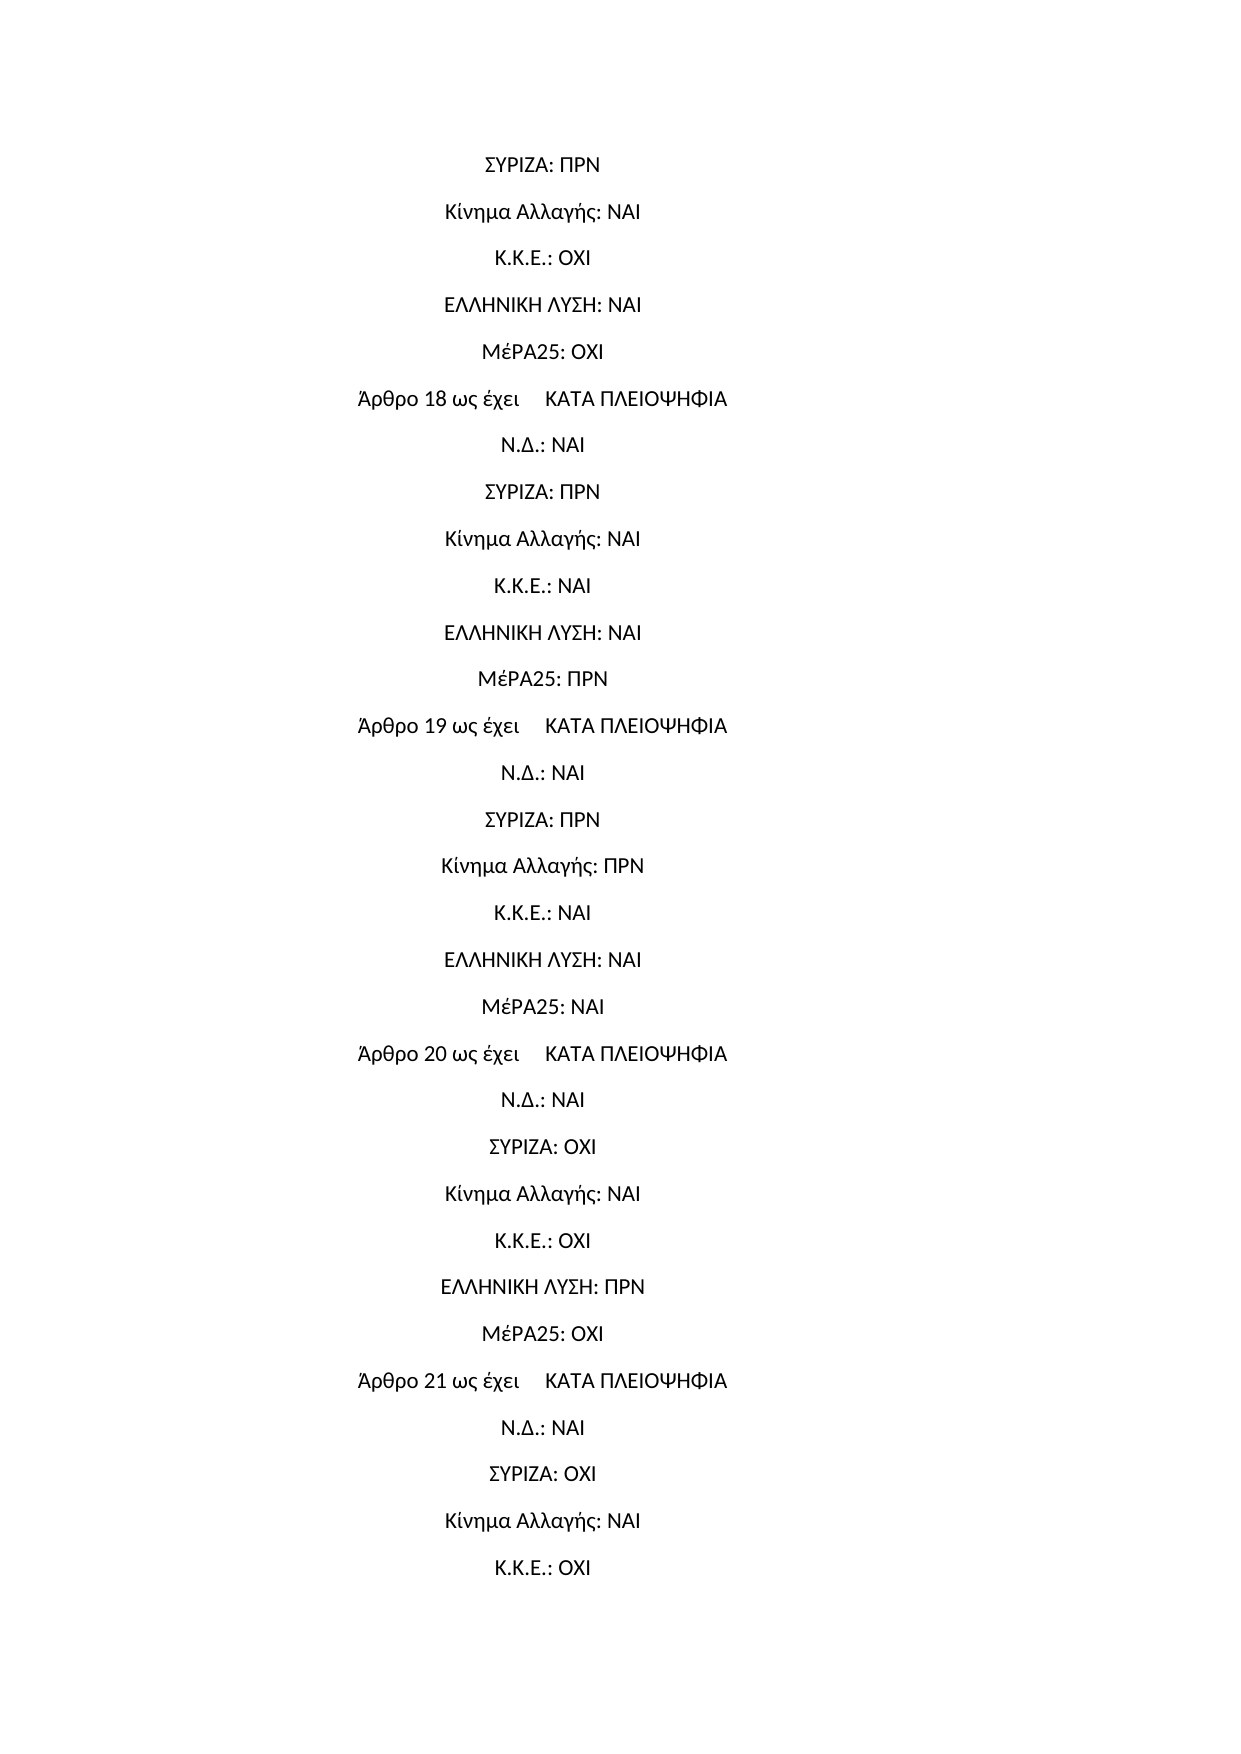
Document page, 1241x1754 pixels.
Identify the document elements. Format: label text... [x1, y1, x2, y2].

table_cell Ν.Δ.: ΝΑΙ [188, 431, 898, 477]
table_cell ΣΥΡΙΖΑ: ΠΡΝ [188, 805, 898, 852]
table_cell ΣΥΡΙΖΑ: OXI [188, 1132, 898, 1179]
table_cell Κ.Κ.Ε.: OXI [188, 244, 898, 290]
table_cell ΕΛΛΗΝΙΚΗ ΛΥΣΗ: ΝΑΙ [188, 618, 898, 664]
table_cell ΣΥΡΙΖΑ: ΠΡΝ [188, 150, 898, 197]
table_cell ΜέΡΑ25: ΝΑΙ [188, 992, 898, 1039]
table_cell Ν.Δ.: ΝΑΙ [188, 1085, 898, 1132]
table_cell Κ.Κ.Ε.: OXI [188, 1553, 898, 1600]
table_cell ΜέΡΑ25: OXI [188, 337, 898, 384]
table_cell Κίνημα Αλλαγής: ΝΑΙ [188, 1506, 898, 1553]
table_cell Κίνημα Αλλαγής: ΝΑΙ [188, 1179, 898, 1226]
table_cell ΣΥΡΙΖΑ: OXI [188, 1460, 898, 1506]
table_cell ΕΛΛΗΝΙΚΗ ΛΥΣΗ: ΝΑΙ [188, 290, 898, 337]
table_cell Άρθρο 20 ως έχει ΚΑΤΑ ΠΛΕΙΟΨΗΦΙΑ [188, 1039, 898, 1085]
table_cell Κ.Κ.Ε.: ΝΑΙ [188, 571, 898, 618]
table_cell Κίνημα Αλλαγής: ΝΑΙ [188, 524, 898, 571]
table_cell Κ.Κ.Ε.: ΝΑΙ [188, 898, 898, 945]
table_cell Κ.Κ.Ε.: OXI [188, 1226, 898, 1272]
table_cell ΕΛΛΗΝΙΚΗ ΛΥΣΗ: ΠΡΝ [188, 1273, 898, 1319]
table_cell Άρθρο 19 ως έχει ΚΑΤΑ ΠΛΕΙΟΨΗΦΙΑ [188, 711, 898, 758]
table_cell Κίνημα Αλλαγής: ΠΡΝ [188, 852, 898, 898]
table_cell Κίνημα Αλλαγής: ΝΑΙ [188, 197, 898, 243]
table_cell Ν.Δ.: ΝΑΙ [188, 1413, 898, 1459]
table_cell ΜέΡΑ25: ΠΡΝ [188, 665, 898, 711]
table_cell ΕΛΛΗΝΙΚΗ ΛΥΣΗ: ΝΑΙ [188, 945, 898, 992]
table_cell Άρθρο 21 ως έχει ΚΑΤΑ ΠΛΕΙΟΨΗΦΙΑ [188, 1366, 898, 1413]
table_cell Ν.Δ.: ΝΑΙ [188, 758, 898, 805]
table_cell ΜέΡΑ25: OXI [188, 1319, 898, 1366]
table_cell ΣΥΡΙΖΑ: ΠΡΝ [188, 478, 898, 524]
table_cell Άρθρο 18 ως έχει ΚΑΤΑ ΠΛΕΙΟΨΗΦΙΑ [188, 384, 898, 431]
